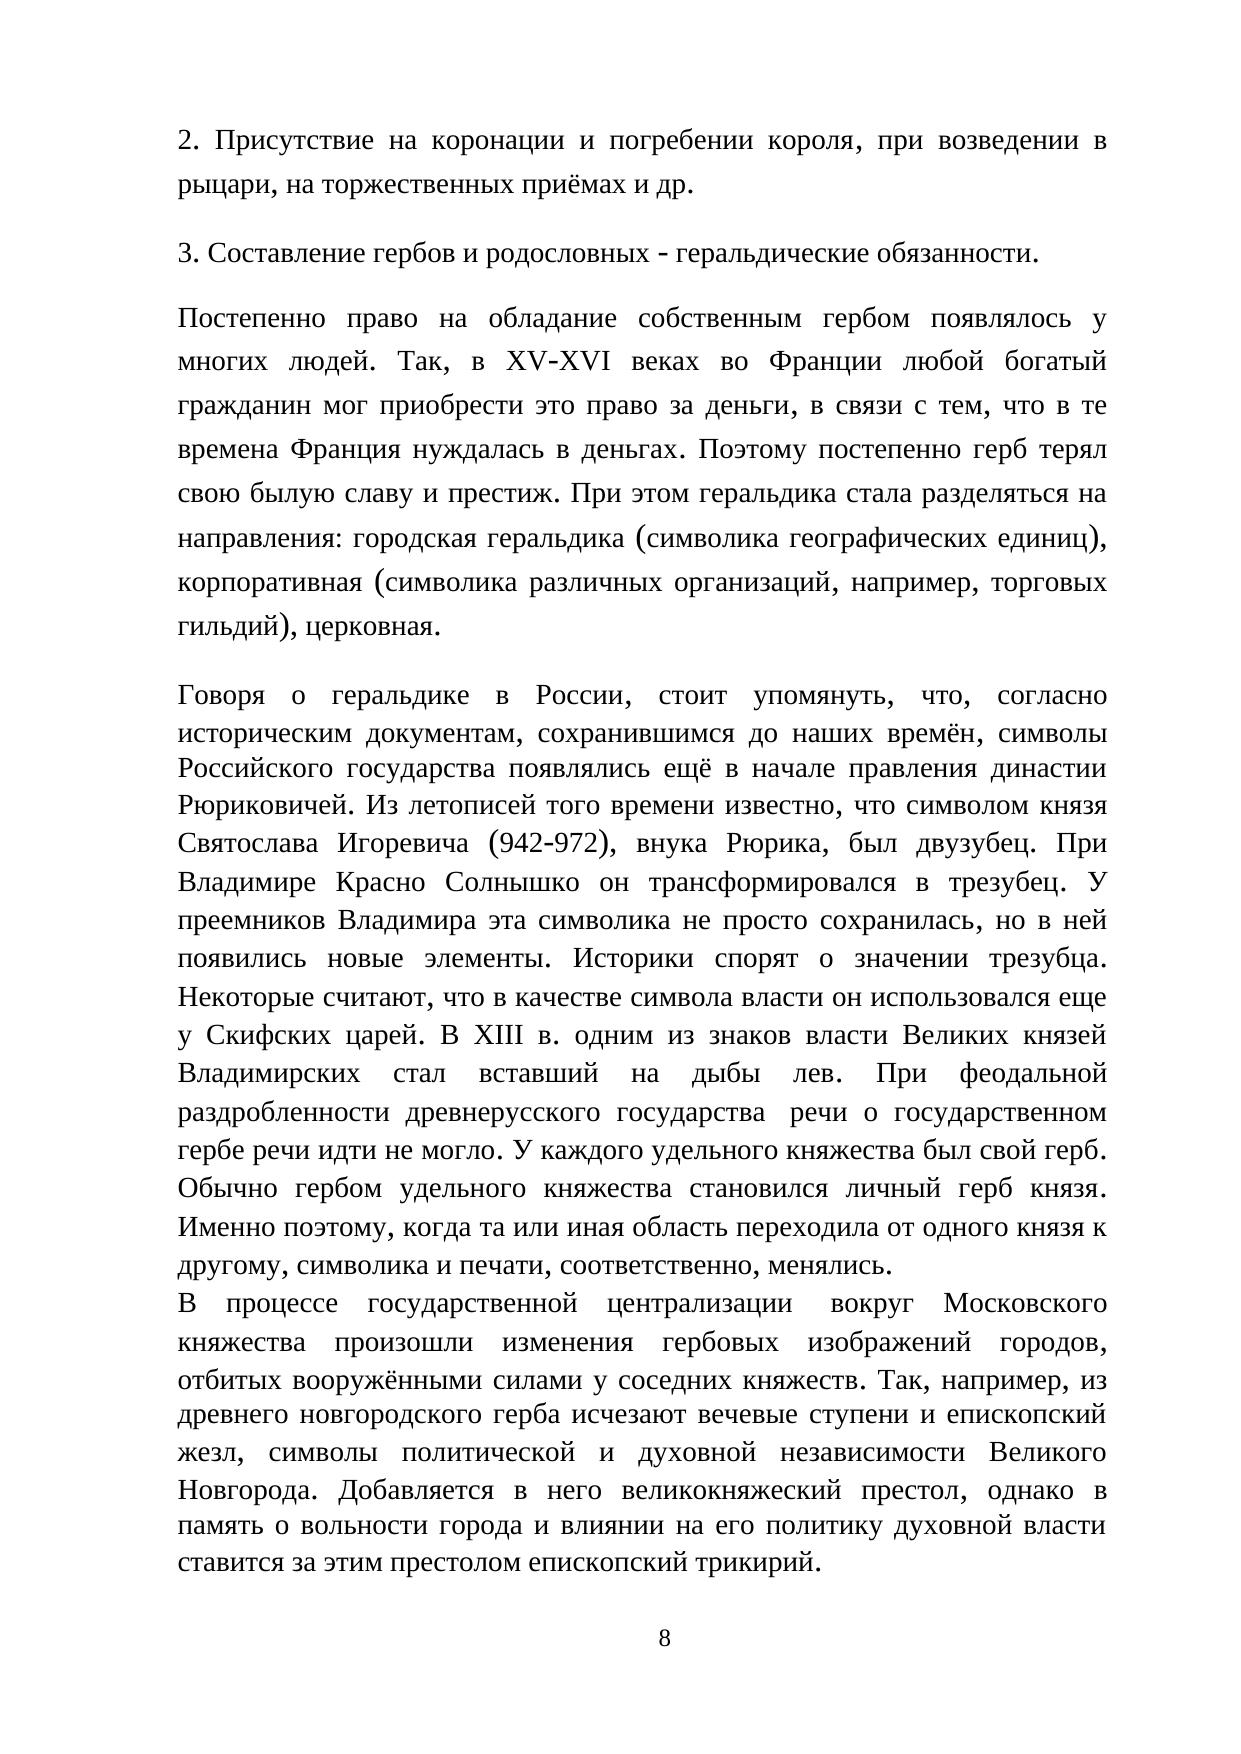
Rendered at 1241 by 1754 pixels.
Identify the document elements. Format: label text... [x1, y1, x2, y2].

text Постепенно право на обладание собственным гербом появлялось у многих людей. Так, в XV-XVI веках во Франции любой богатый гражданин мог приобрести это право за деньги, в связи с тем, что в те времена Франция нуждалась в деньгах. Поэтому постепенно герб терял свою былую славу и престиж. При этом геральдика стала разделяться на направления: городская геральдика (символика географических единиц), корпоративная (символика различных организаций, например, торговых гильдий), церковная. [177, 300, 1107, 642]
text Говоря о геральдике в России, стоит упомянуть, что, согласно историческим документам, сохранившимся до наших времён, символы Российского государства появлялись ещё в начале правления династии Рюриковичей. Из летописей того времени известно, что символом князя Святослава Игоревича (942-972), внука Рюрика, был двузубец. При Владимире Красно Солнышко он трансформировался в трезубец. У преемников Владимира эта символика не просто сохранилась, но в ней появились новые элементы. Историки спорят о значении трезубца. Некоторые считают, что в качестве символа власти он использовался еще у Скифских царей. В XIII в. одним из знаков власти Великих князей Владимирских стал вставший на дыбы лев. При феодальной раздробленности древнерусского государства, речи о государственном гербе речи идти не могло. У каждого удельного княжества был свой герб. Обычно гербом удельного княжества становился личный герб князя. Именно поэтому, когда та или иная область переходила от одного князя к другому, символика и печати, соответственно, менялись. [177, 673, 1107, 1282]
text 2. Присутствие на коронации и погребении короля, при возведении в рыцари, на торжественных приёмах и др. [177, 118, 1107, 201]
text 3. Составление гербов и родословных - геральдические обязанности. [177, 231, 1107, 269]
text В процессе государственной централизации, вокруг Московского княжества произошли изменения гербовых изображений городов, отбитых вооружёнными силами у соседних княжеств. Так, например, из древнего новгородского герба исчезают вечевые ступени и епископский жезл, символы политической и духовной независимости Великого Новгорода. Добавляется в него великокняжеский престол, однако в память о вольности города и влиянии на его политику духовной власти ставится за этим престолом епископский трикирий. [177, 1282, 1107, 1579]
